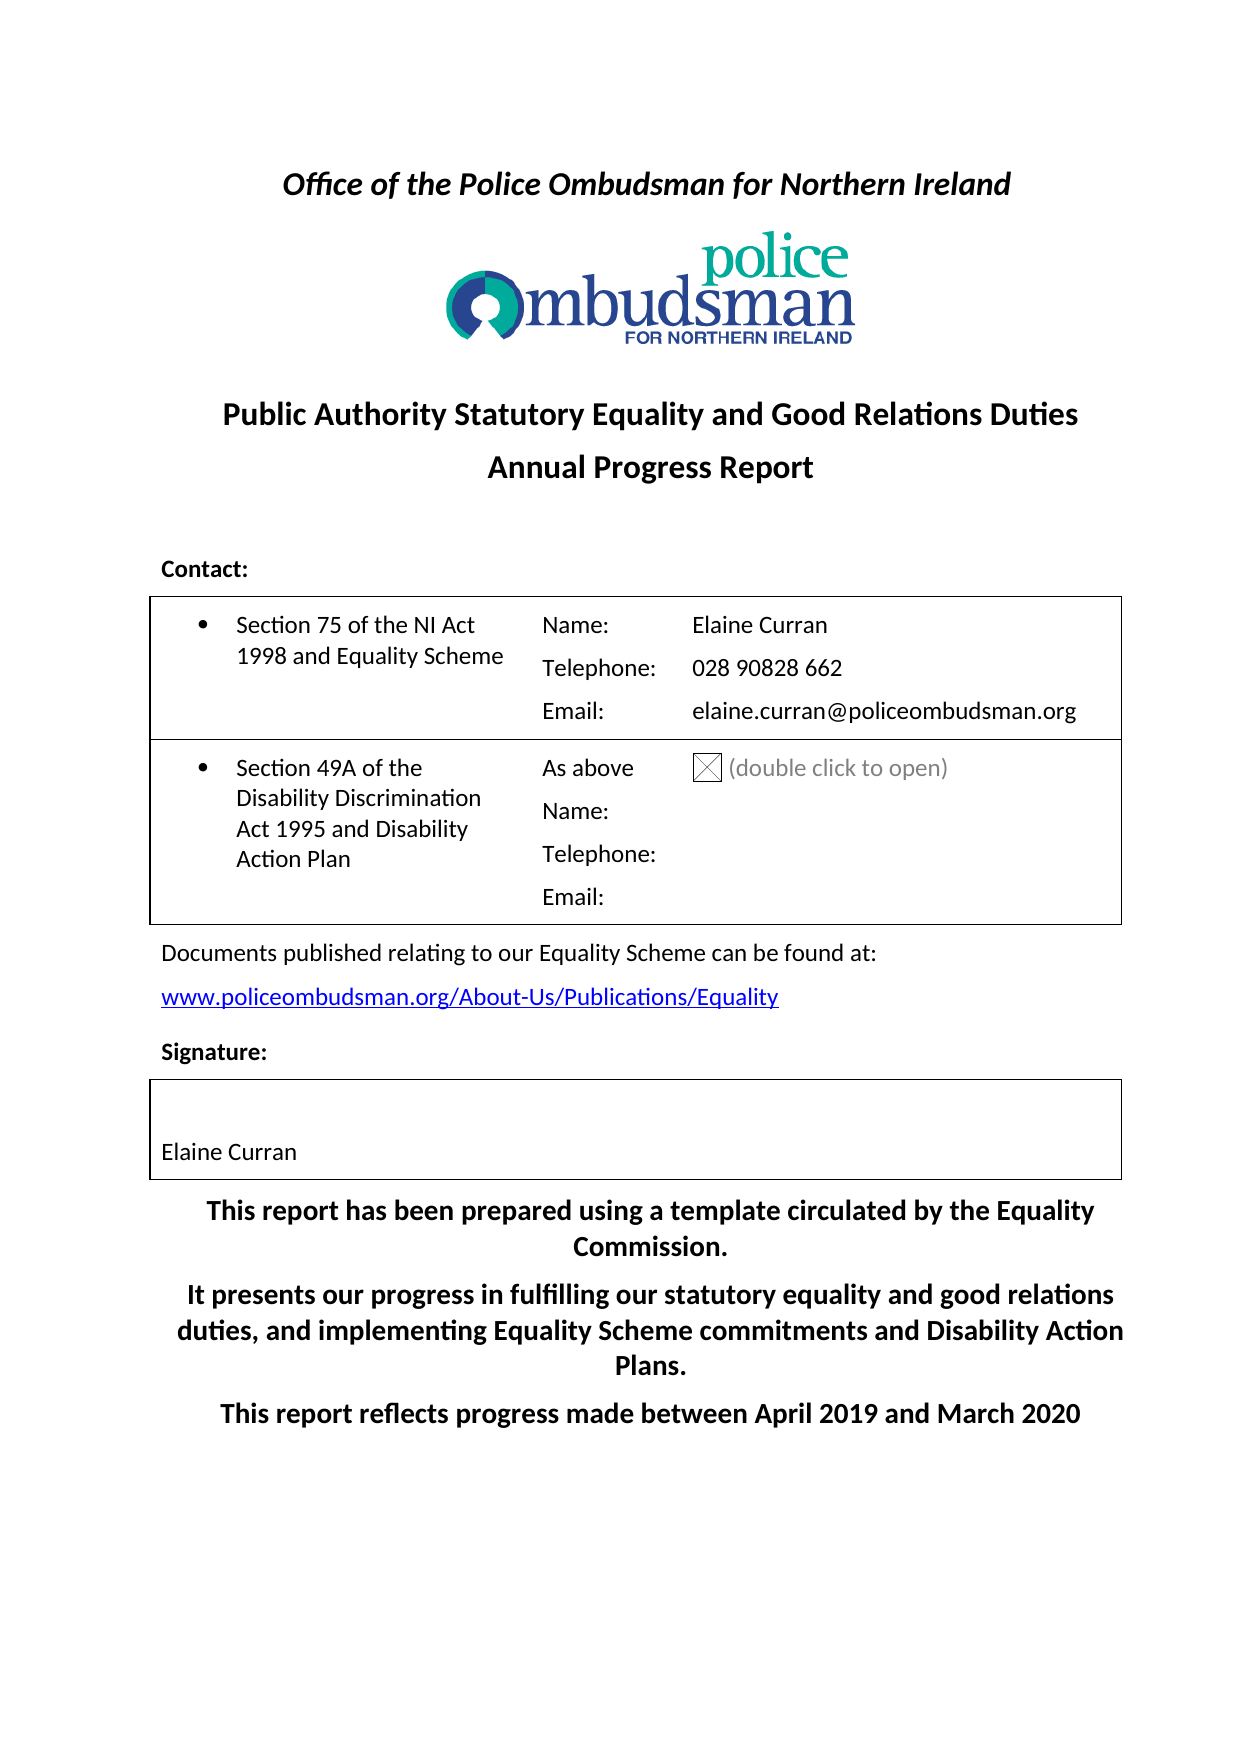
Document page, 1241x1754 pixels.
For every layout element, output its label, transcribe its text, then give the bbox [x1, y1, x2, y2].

table_cell Documents published relating to our Equality Scheme can be found at: www.policeombudsman.org/About-Us/Publications/Equality [150, 925, 1121, 1024]
text Public Authority Statutory Equality and Good Relations Duties [150, 393, 1152, 434]
picture [446, 231, 856, 347]
text It presents our progress in fulfilling our statutory equality and good relations duties, and implementing Equality Scheme commitments and Disability Action Plans. [150, 1276, 1152, 1383]
text Annual Progress Report [150, 446, 1152, 487]
text Office of the Police Ombudsman for Northern Ireland Acme Company [150, 162, 1152, 353]
table_cell Name: Elaine Curran Telephone: 028 90828 662 Email: elaine.curran@policeombudsman.org [531, 597, 1121, 738]
table_cell Elaine Curran [151, 1080, 1121, 1179]
table_cell Section 49A of the Disability Discrimination Act 1995 and Disability Action Plan [151, 740, 531, 924]
table_cell As above (double click to open) Name: Telephone: Email: [531, 740, 1121, 924]
text This report reflects progress made between April 2019 and March 2020 [150, 1395, 1152, 1431]
table_header Contact: [150, 540, 1121, 596]
table_cell Signature: [150, 1024, 1121, 1079]
table_cell Section 75 of the NI Act 1998 and Equality Scheme [151, 597, 531, 738]
text This report has been prepared using a template circulated by the Equality Commission. [150, 1192, 1152, 1263]
